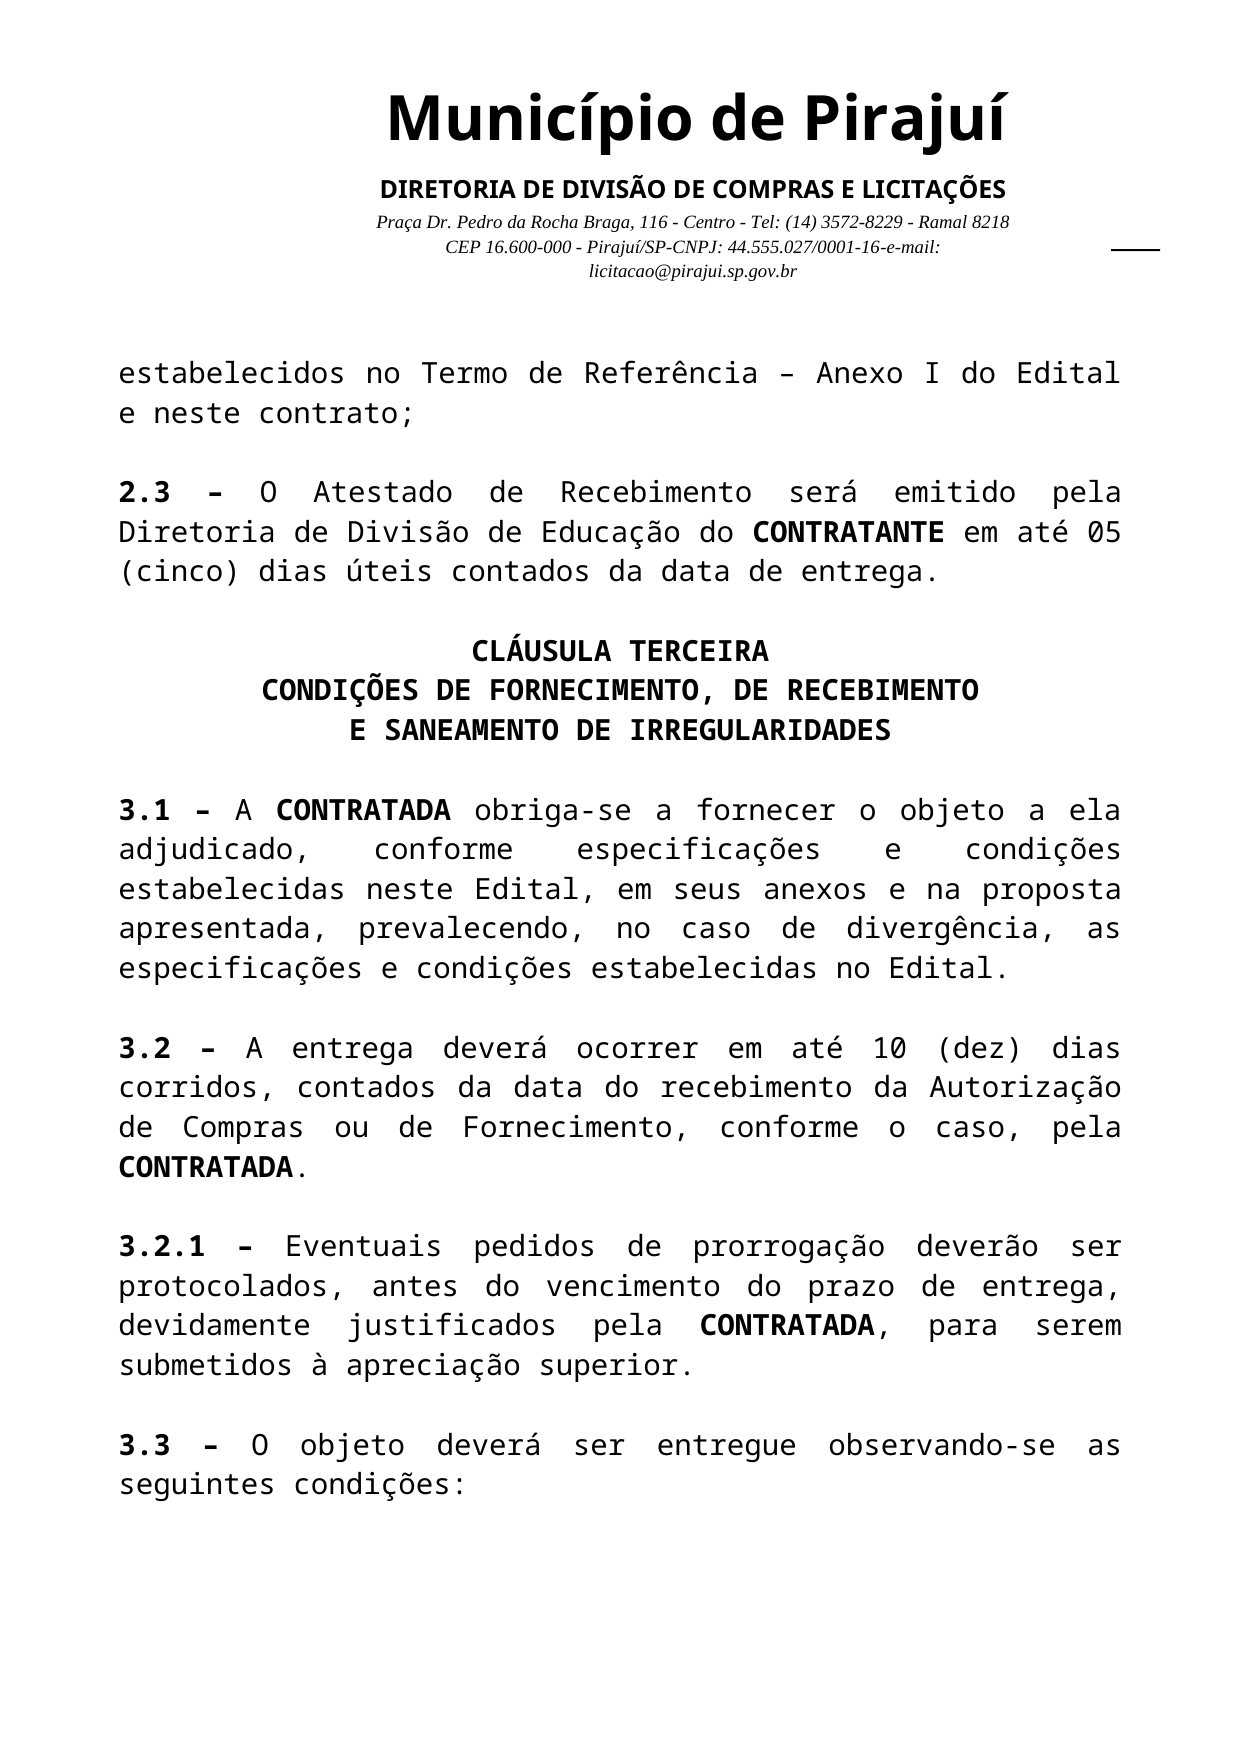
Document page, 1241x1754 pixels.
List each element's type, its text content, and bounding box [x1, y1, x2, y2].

text 3.1 – A CONTRATADA obriga-se a fornecer o objeto a ela adjudicado, conforme especificações e condições estabelecidas neste Edital, em seus anexos e na proposta apresentada, prevalecendo, no caso de divergência, as especificações e condições estabelecidas no Edital. [118, 789, 1122, 987]
text 2.3 – O Atestado de Recebimento será emitido pela Diretoria de Divisão de Educação do CONTRATANTE em até 05 (cinco) dias úteis contados da data de entrega. [118, 471, 1122, 590]
text 3.3 – O objeto deverá ser entregue observando-se as seguintes condições: [118, 1424, 1122, 1503]
text CLÁUSULA TERCEIRA [118, 630, 1122, 670]
text 3.2 – A entrega deverá ocorrer em até 10 (dez) dias corridos, contados da data do recebimento da Autorização de Compras ou de Fornecimento, conforme o caso, pela CONTRATADA. [118, 1027, 1122, 1186]
text 3.2.1 – Eventuais pedidos de prorrogação deverão ser protocolados, antes do vencimento do prazo de entrega, devidamente justificados pela CONTRATADA, para serem submetidos à apreciação superior. [118, 1225, 1122, 1384]
text E SANEAMENTO DE IRREGULARIDADES [118, 709, 1122, 749]
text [118, 352, 1122, 432]
text CONDIÇÕES DE FORNECIMENTO, DE RECEBIMENTO [118, 670, 1122, 709]
